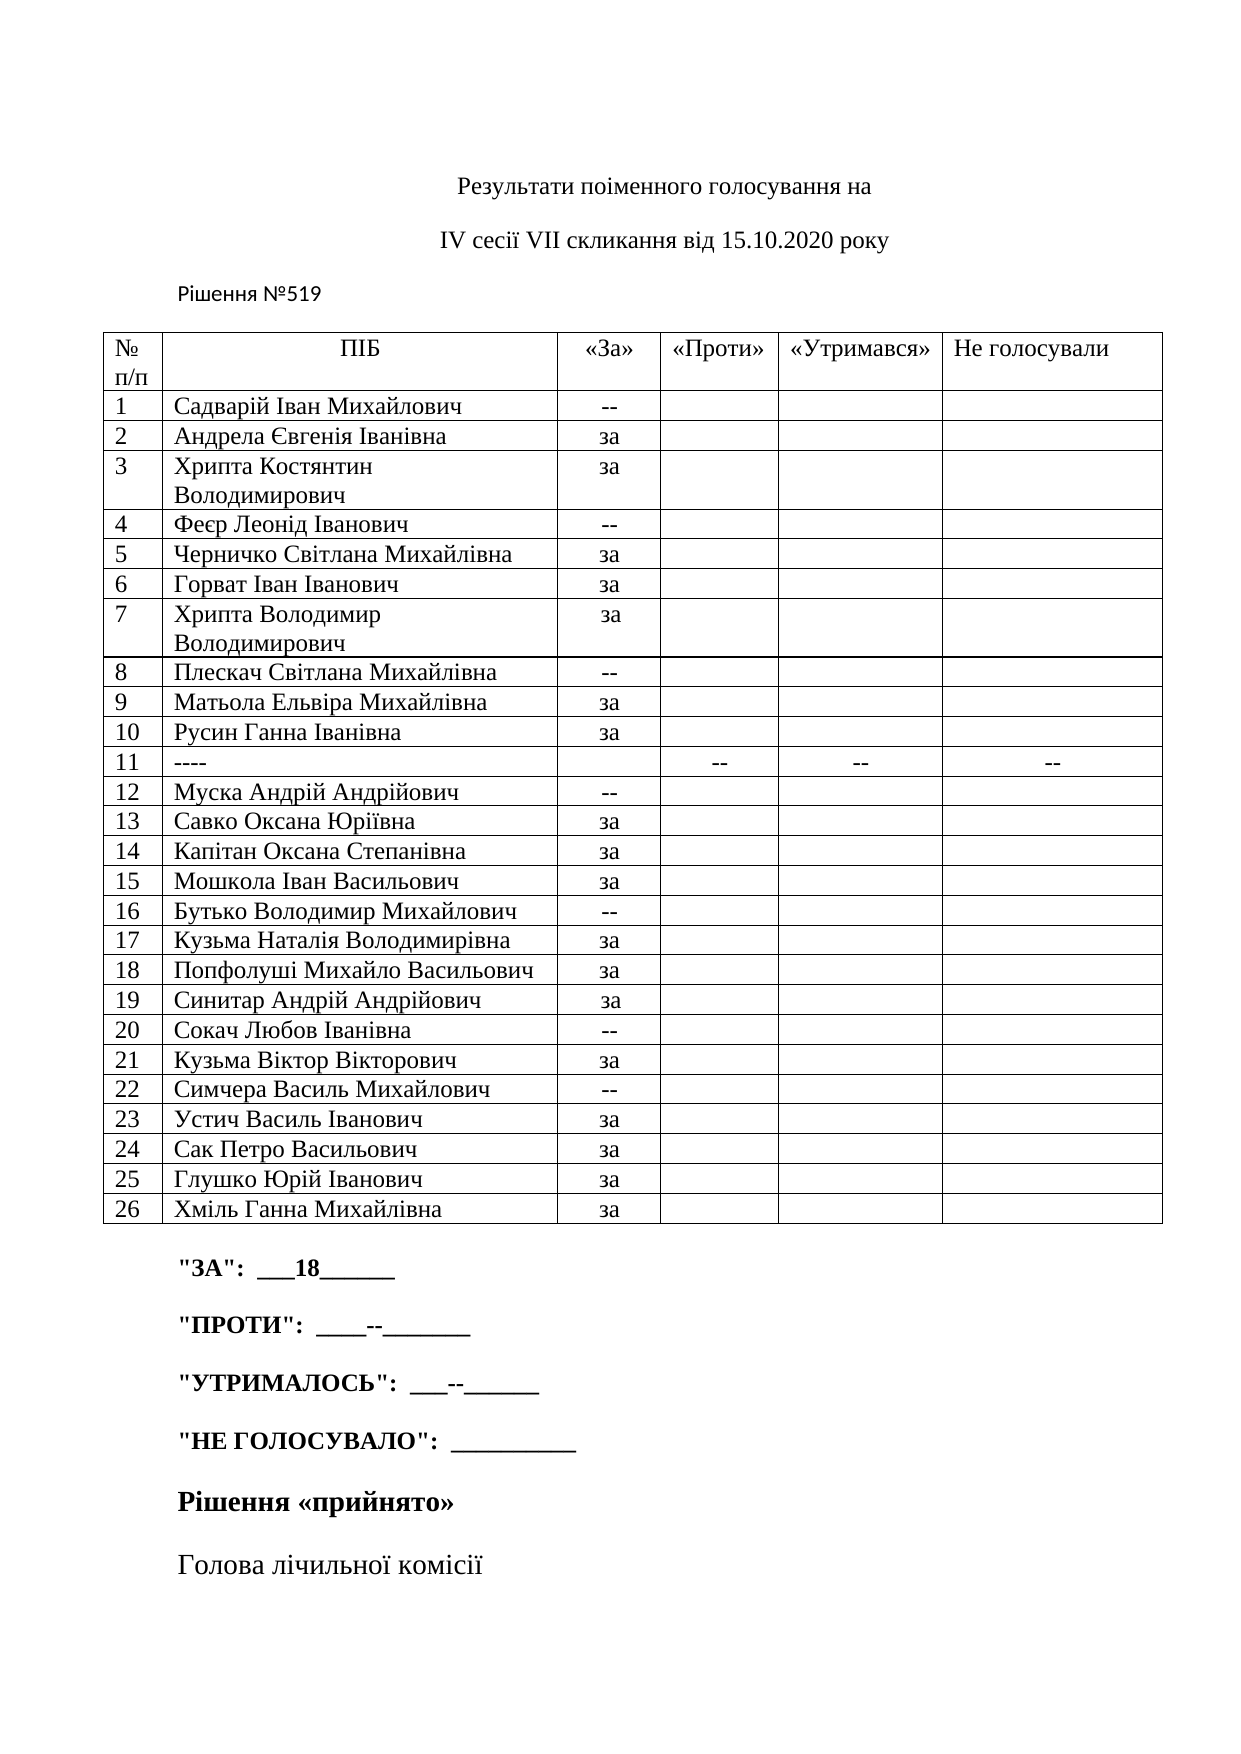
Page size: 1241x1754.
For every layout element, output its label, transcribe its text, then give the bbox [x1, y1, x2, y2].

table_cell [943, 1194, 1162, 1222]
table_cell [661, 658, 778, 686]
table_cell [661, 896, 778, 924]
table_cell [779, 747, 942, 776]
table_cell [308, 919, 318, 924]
text Голова лічильної комісії [177, 1547, 1152, 1581]
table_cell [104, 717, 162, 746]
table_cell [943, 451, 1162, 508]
text Рішення №519 [177, 279, 1152, 307]
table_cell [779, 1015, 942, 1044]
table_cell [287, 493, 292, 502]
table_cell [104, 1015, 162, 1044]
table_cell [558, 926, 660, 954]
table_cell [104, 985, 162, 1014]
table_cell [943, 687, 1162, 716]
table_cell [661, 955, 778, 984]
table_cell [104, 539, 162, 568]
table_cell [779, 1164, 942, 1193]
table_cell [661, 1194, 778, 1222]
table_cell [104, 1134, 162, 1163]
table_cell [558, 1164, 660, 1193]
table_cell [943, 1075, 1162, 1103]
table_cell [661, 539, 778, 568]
text Рішення «прийнято» [177, 1484, 1152, 1518]
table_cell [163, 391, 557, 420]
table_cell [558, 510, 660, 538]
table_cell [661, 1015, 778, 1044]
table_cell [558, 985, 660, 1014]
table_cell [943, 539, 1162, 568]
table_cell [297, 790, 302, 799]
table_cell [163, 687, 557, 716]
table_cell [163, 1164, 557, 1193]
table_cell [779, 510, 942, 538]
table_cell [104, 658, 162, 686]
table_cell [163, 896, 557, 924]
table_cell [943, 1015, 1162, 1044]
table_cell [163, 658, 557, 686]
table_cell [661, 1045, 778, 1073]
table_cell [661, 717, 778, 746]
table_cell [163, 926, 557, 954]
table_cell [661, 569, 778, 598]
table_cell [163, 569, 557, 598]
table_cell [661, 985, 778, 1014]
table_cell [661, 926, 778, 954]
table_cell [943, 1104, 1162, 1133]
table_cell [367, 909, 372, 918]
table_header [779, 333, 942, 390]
text ІV сесії VІІ скликання від 15.10.2020 року [177, 225, 1152, 254]
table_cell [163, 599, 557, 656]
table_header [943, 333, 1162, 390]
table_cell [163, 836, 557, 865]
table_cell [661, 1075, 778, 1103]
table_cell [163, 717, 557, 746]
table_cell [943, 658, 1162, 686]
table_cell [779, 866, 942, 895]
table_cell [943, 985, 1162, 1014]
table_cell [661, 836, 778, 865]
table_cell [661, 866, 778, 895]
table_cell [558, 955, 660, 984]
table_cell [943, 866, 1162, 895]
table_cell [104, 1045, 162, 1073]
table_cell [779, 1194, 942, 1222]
text Результати поіменного голосування на [177, 171, 1152, 200]
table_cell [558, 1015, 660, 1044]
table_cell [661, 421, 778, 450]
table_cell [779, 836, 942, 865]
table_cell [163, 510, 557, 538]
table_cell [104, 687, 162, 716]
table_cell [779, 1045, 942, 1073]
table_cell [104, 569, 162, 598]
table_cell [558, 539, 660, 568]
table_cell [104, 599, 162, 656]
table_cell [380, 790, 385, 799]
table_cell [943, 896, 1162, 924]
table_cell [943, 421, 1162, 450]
text "ЗА": ___18______ [177, 1253, 1152, 1281]
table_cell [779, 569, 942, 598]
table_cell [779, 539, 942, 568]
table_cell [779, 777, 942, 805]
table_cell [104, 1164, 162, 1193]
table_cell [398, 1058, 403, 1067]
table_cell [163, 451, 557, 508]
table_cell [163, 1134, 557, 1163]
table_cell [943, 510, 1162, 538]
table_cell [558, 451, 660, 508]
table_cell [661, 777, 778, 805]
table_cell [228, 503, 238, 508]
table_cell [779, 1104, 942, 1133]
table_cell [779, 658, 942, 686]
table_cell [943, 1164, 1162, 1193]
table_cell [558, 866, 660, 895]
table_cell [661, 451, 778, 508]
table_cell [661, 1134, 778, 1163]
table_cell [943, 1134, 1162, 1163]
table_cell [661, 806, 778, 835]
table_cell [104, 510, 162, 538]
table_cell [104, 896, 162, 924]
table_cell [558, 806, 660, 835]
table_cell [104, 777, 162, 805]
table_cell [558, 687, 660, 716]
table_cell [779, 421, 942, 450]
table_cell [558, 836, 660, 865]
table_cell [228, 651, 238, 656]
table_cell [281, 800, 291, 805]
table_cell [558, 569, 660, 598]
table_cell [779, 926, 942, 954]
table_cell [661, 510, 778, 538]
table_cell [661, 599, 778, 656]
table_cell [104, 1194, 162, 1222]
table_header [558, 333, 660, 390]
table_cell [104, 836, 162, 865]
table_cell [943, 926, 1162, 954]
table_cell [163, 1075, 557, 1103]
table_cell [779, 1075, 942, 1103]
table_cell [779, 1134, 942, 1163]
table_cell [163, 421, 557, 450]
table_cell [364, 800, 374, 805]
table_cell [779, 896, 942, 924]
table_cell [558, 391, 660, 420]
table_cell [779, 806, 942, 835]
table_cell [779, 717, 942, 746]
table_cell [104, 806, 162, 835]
text "НЕ ГОЛОСУВАЛО": __________ [177, 1426, 1152, 1455]
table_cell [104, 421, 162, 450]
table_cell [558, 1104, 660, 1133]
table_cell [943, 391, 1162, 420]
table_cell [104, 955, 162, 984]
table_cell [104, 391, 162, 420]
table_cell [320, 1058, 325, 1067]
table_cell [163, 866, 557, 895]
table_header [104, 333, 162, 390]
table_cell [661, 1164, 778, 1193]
text "УТРИМАЛОСЬ": ___--______ [177, 1368, 1152, 1397]
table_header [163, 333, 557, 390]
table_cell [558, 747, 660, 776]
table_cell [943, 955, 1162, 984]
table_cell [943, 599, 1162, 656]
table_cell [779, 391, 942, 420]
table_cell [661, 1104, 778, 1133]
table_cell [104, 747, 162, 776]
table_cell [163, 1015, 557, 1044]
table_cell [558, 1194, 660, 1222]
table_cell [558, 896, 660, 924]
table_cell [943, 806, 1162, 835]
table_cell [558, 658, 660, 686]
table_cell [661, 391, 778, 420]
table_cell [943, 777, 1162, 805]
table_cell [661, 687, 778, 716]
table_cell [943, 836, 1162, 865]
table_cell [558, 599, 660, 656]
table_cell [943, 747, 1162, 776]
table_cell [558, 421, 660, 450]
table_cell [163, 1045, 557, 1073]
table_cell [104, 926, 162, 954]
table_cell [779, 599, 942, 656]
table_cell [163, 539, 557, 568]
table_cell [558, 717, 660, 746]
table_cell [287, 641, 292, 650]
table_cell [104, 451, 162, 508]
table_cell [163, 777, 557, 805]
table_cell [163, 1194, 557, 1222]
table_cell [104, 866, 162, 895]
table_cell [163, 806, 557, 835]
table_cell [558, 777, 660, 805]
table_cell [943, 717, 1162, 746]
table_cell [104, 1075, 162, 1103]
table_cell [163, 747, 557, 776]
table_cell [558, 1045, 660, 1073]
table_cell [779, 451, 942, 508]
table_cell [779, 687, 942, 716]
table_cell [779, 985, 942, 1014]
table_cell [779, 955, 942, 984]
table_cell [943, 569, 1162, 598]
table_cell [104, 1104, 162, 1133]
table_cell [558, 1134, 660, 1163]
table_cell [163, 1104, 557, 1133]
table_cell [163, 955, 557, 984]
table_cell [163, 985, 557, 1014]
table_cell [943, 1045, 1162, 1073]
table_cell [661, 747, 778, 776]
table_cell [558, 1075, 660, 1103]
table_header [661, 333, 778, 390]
text "ПРОТИ": ____--_______ [177, 1311, 1152, 1339]
